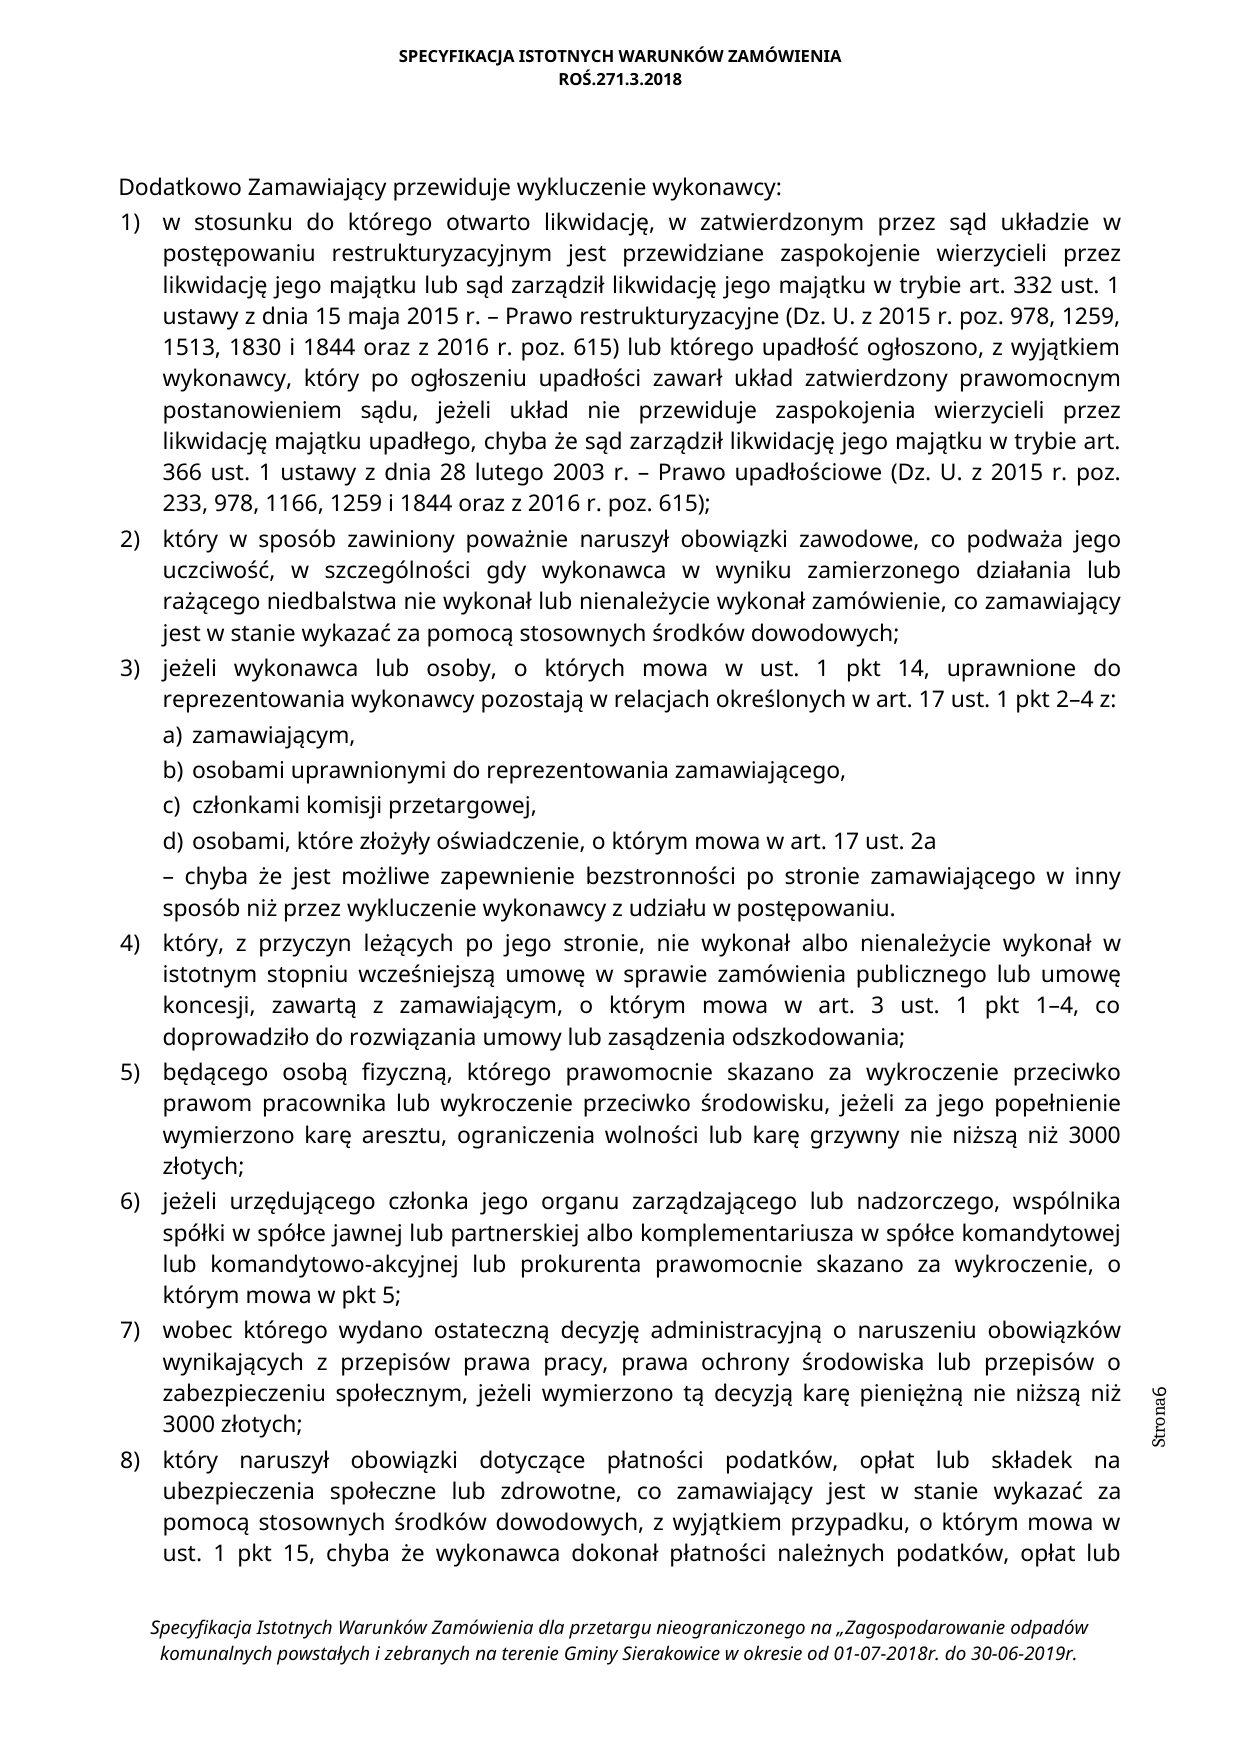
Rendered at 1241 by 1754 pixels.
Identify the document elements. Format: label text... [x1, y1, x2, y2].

text 2) który w sposób zawiniony poważnie naruszył obowiązki zawodowe, co podważa jego uczciwość, w szczególności gdy wykonawca w wyniku zamierzonego działania lub rażącego niedbalstwa nie wykonał lub nienależycie wykonał zamówienie, co zamawiający jest w stanie wykazać za pomocą stosownych środków dowodowych; [120, 523, 1122, 648]
text 5) będącego osobą fizyczną, którego prawomocnie skazano za wykroczenie przeciwko prawom pracownika lub wykroczenie przeciwko środowisku, jeżeli za jego popełnienie wymierzono karę aresztu, ograniczenia wolności lub karę grzywny nie niższą niż 3000 złotych; [120, 1056, 1122, 1181]
text b) osobami uprawnionymi do reprezentowania zamawiającego, [162, 754, 1122, 785]
text 7) wobec którego wydano ostateczną decyzję administracyjną o naruszeniu obowiązków wynikających z przepisów prawa pracy, prawa ochrony środowiska lub przepisów o zabezpieczeniu społecznym, jeżeli wymierzono tą decyzją karę pieniężną nie niższą niż 3000 złotych; [120, 1314, 1122, 1439]
text 1) w stosunku do którego otwarto likwidację, w zatwierdzonym przez sąd układzie w postępowaniu restrukturyzacyjnym jest przewidziane zaspokojenie wierzycieli przez likwidację jego majątku lub sąd zarządził likwidację jego majątku w trybie art. 332 ust. 1 ustawy z dnia 15 maja 2015 r. – Prawo restrukturyzacyjne (Dz. U. z 2015 r. poz. 978, 1259, 1513, 1830 i 1844 oraz z 2016 r. poz. 615) lub którego upadłość ogłoszono, z wyjątkiem wykonawcy, który po ogłoszeniu upadłości zawarł układ zatwierdzony prawomocnym postanowieniem sądu, jeżeli układ nie przewiduje zaspokojenia wierzycieli przez likwidację majątku upadłego, chyba że sąd zarządził likwidację jego majątku w trybie art. 366 ust. 1 ustawy z dnia 28 lutego 2003 r. – Prawo upadłościowe (Dz. U. z 2015 r. poz. 233, 978, 1166, 1259 i 1844 oraz z 2016 r. poz. 615); [120, 206, 1122, 518]
text – chyba że jest możliwe zapewnienie bezstronności po stronie zamawiającego w inny sposób niż przez wykluczenie wykonawcy z udziału w postępowaniu. [162, 860, 1122, 923]
text 3) jeżeli wykonawca lub osoby, o których mowa w ust. 1 pkt 14, uprawnione do reprezentowania wykonawcy pozostają w relacjach określonych w art. 17 ust. 1 pkt 2–4 z: [120, 652, 1122, 714]
text 6) jeżeli urzędującego członka jego organu zarządzającego lub nadzorczego, wspólnika spółki w spółce jawnej lub partnerskiej albo komplementariusza w spółce komandytowej lub komandytowo-akcyjnej lub prokurenta prawomocnie skazano za wykroczenie, o którym mowa w pkt 5; [120, 1185, 1122, 1310]
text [120, 1443, 1122, 1568]
text 4) który, z przyczyn leżących po jego stronie, nie wykonał albo nienależycie wykonał w istotnym stopniu wcześniejszą umowę w sprawie zamówienia publicznego lub umowę koncesji, zawartą z zamawiającym, o którym mowa w art. 3 ust. 1 pkt 1–4, co doprowadziło do rozwiązania umowy lub zasądzenia odszkodowania; [120, 927, 1122, 1052]
list Dodatkowo Zamawiający przewiduje wykluczenie wykonawcy: [118, 171, 1122, 202]
text d) osobami, które złożyły oświadczenie, o którym mowa w art. 17 ust. 2a [162, 825, 1122, 856]
text c) członkami komisji przetargowej, [162, 789, 1122, 821]
text a) zamawiającym, [162, 718, 1122, 750]
